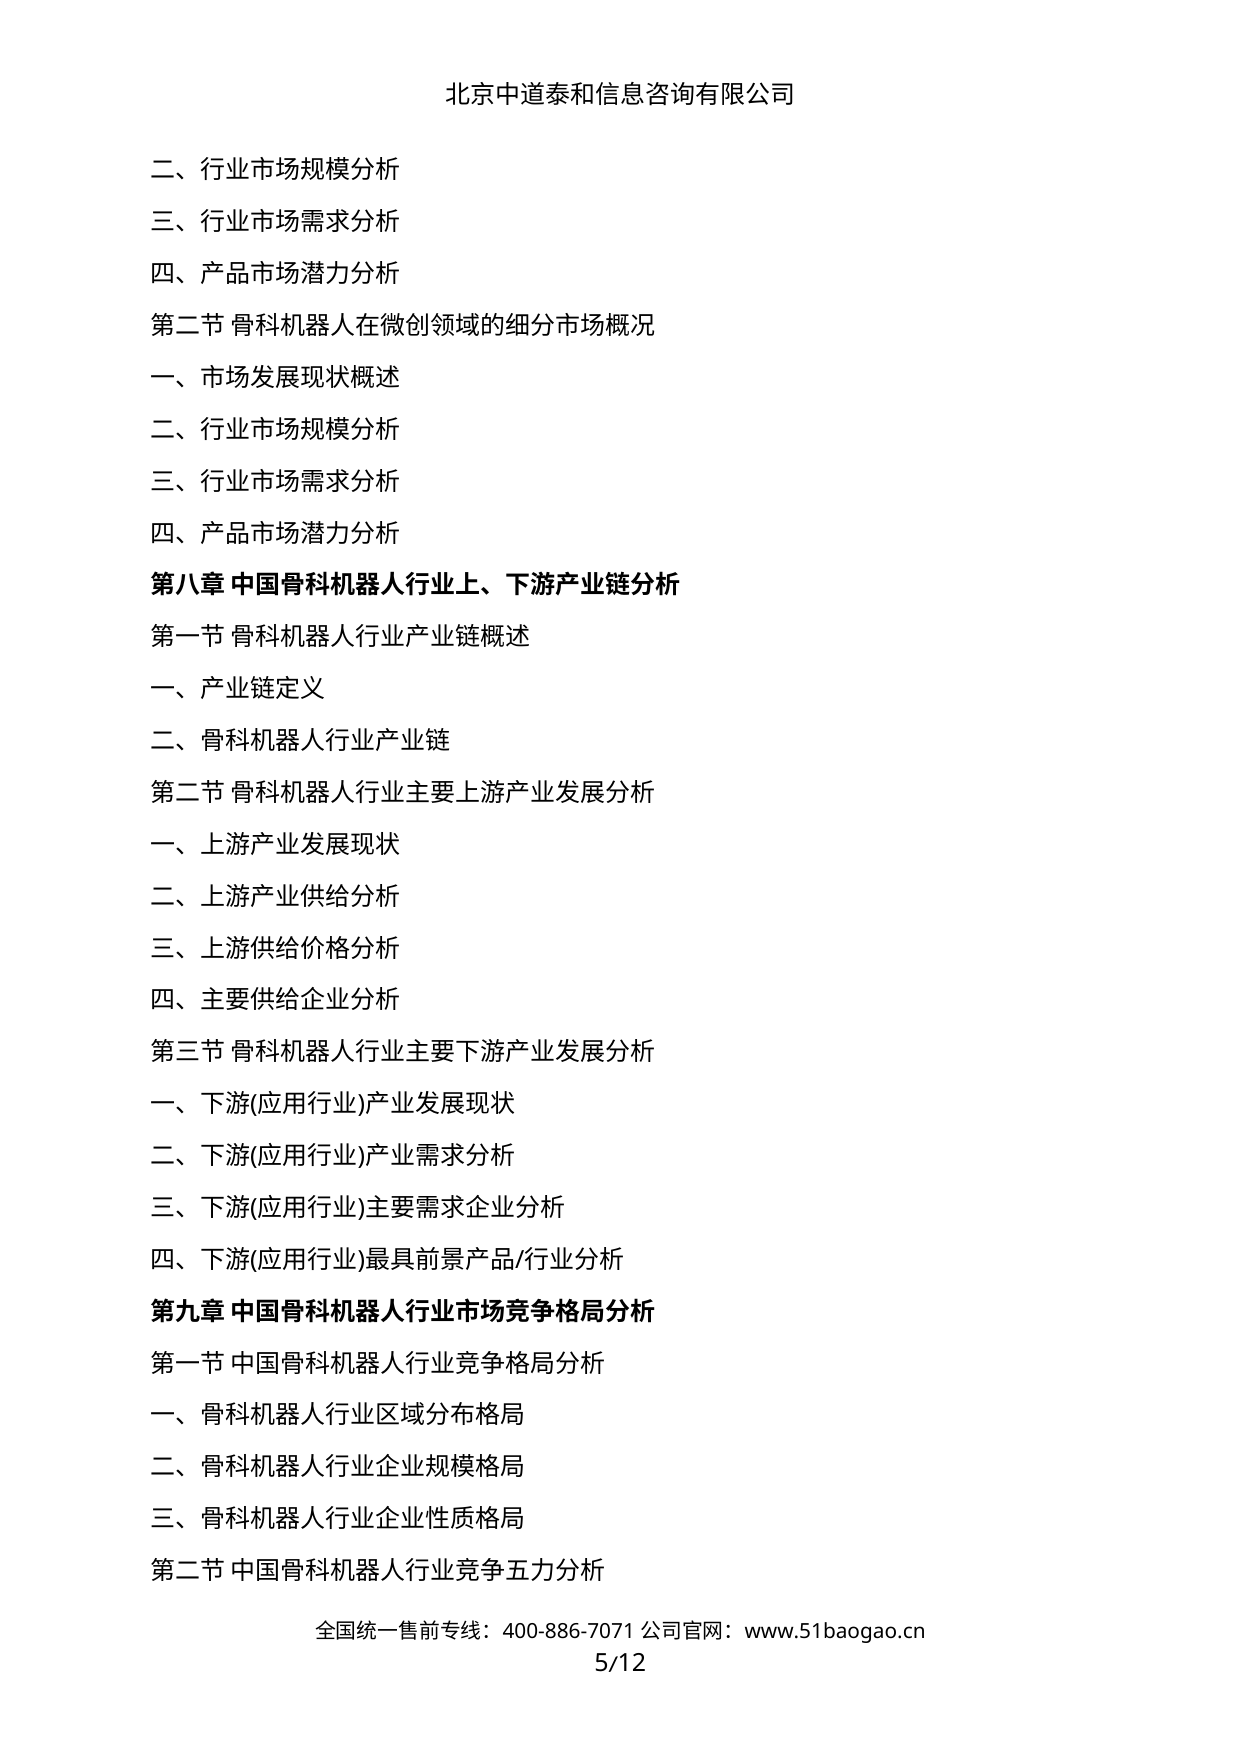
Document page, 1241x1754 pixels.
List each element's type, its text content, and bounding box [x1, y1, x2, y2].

text 第一节 骨科机器人行业产业链概述 [150, 617, 1090, 653]
text 二、行业市场规模分析 [150, 150, 1090, 186]
text 第一节 中国骨科机器人行业竞争格局分析 [150, 1343, 1090, 1379]
text 三、上游供给价格分析 [150, 928, 1090, 964]
text 一、上游产业发展现状 [150, 824, 1090, 861]
text 第二节 骨科机器人在微创领域的细分市场概况 [150, 306, 1090, 342]
text 一、下游(应用行业)产业发展现状 [150, 1084, 1090, 1120]
text 一、产业链定义 [150, 669, 1090, 705]
text 三、骨科机器人行业企业性质格局 [150, 1499, 1090, 1535]
text 第九章 中国骨科机器人行业市场竞争格局分析 [150, 1291, 1090, 1327]
text 四、下游(应用行业)最具前景产品/行业分析 [150, 1239, 1090, 1276]
text 三、行业市场需求分析 [150, 461, 1090, 497]
text 四、产品市场潜力分析 [150, 254, 1090, 290]
text 一、骨科机器人行业区域分布格局 [150, 1395, 1090, 1431]
text 二、骨科机器人行业产业链 [150, 721, 1090, 757]
text 二、行业市场规模分析 [150, 409, 1090, 446]
text 二、上游产业供给分析 [150, 876, 1090, 912]
text 三、行业市场需求分析 [150, 202, 1090, 238]
text 二、下游(应用行业)产业需求分析 [150, 1136, 1090, 1172]
text 第二节 骨科机器人行业主要上游产业发展分析 [150, 772, 1090, 809]
text 一、市场发展现状概述 [150, 357, 1090, 394]
text 三、下游(应用行业)主要需求企业分析 [150, 1187, 1090, 1224]
text 第二节 中国骨科机器人行业竞争五力分析 [150, 1551, 1090, 1587]
text 第八章 中国骨科机器人行业上、下游产业链分析 [150, 565, 1090, 601]
text 第三节 骨科机器人行业主要下游产业发展分析 [150, 1032, 1090, 1068]
text 四、产品市场潜力分析 [150, 513, 1090, 549]
text 四、主要供给企业分析 [150, 980, 1090, 1016]
text 二、骨科机器人行业企业规模格局 [150, 1447, 1090, 1483]
